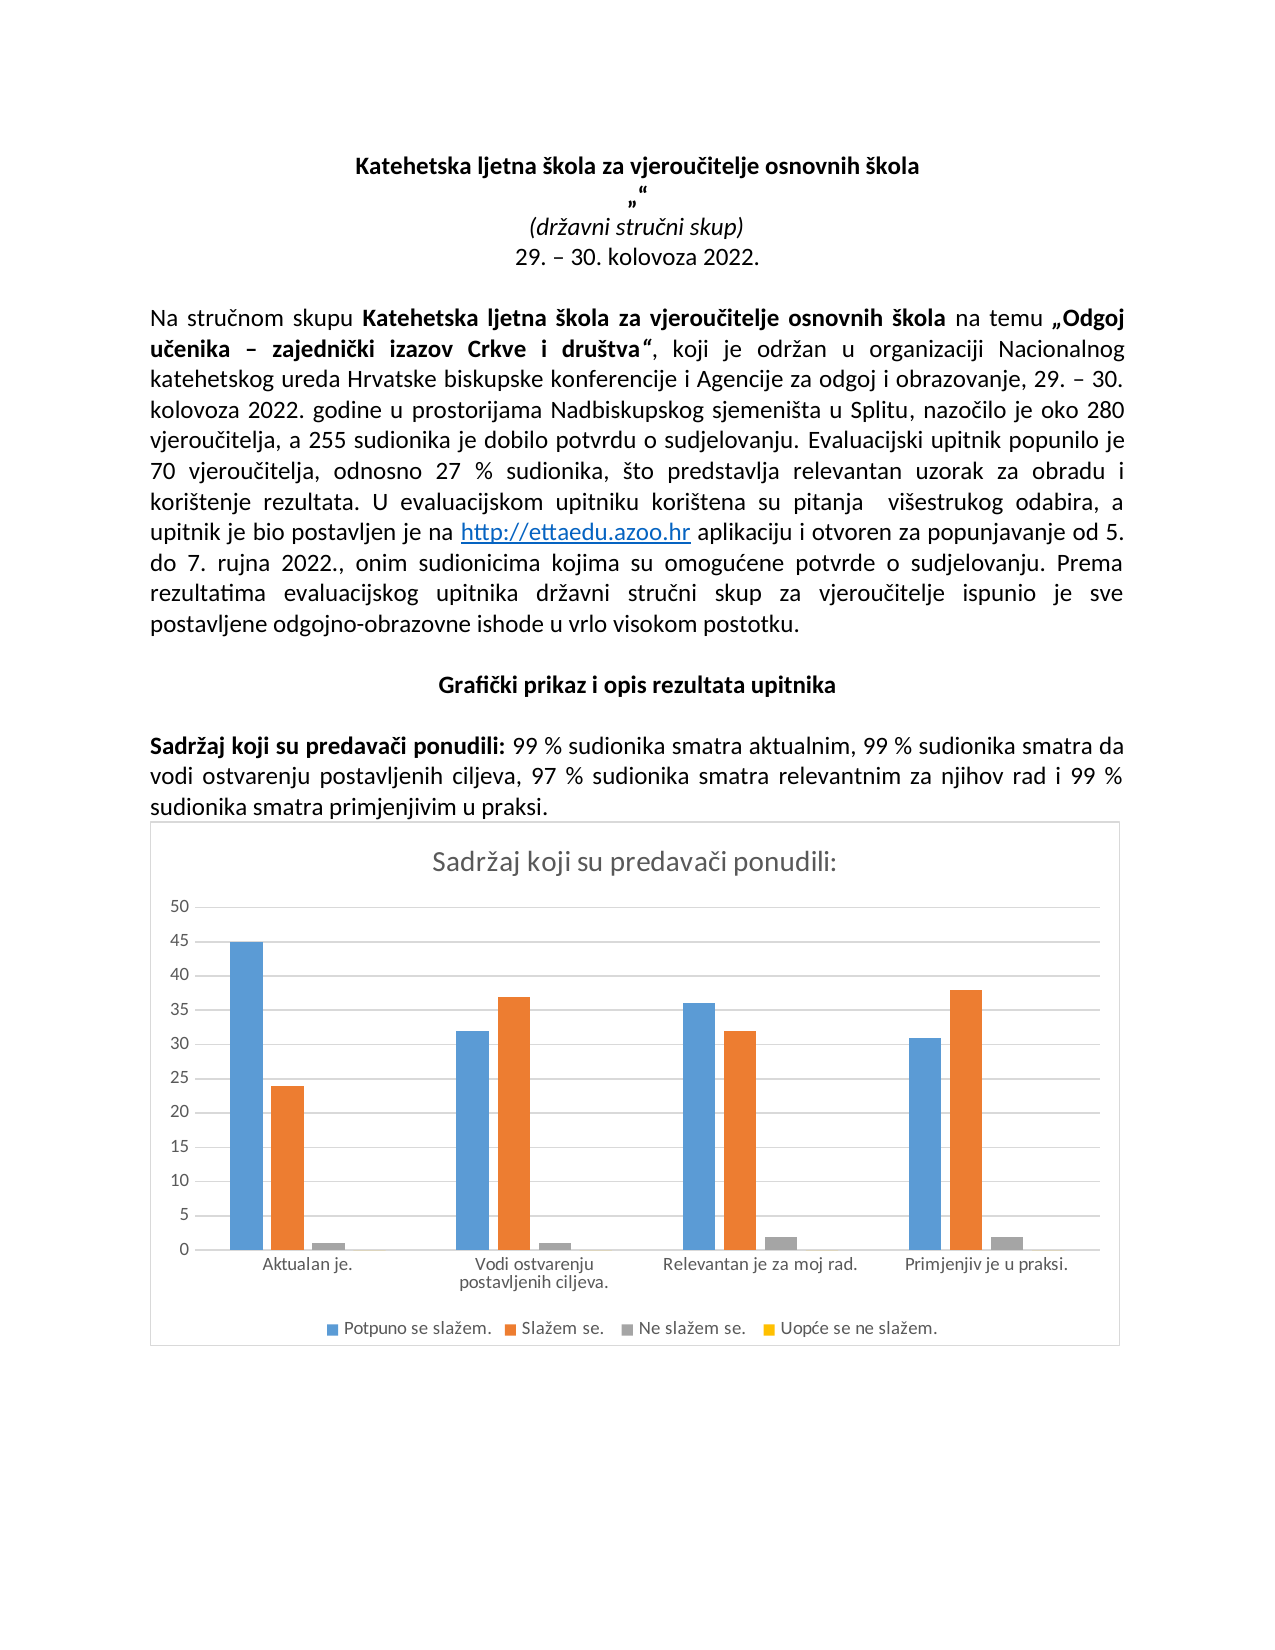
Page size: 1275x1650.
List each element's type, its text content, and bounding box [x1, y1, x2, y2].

text (državni stručni skup) [150, 211, 1125, 242]
text Sadržaj koji su predavači ponudili: 99 % sudionika smatra aktualnim, 99 % sudionika smatra da vodi ostvarenju postavljenih ciljeva, 97 % sudionika smatra relevantnim za njihov rad i 99 % sudionika smatra primjenjivim u praksi. [150, 730, 1125, 821]
text Grafički prikaz i opis rezultata upitnika [150, 669, 1125, 699]
text Na stručnom skupu Katehetska ljetna škola za vjeroučitelje osnovnih škola na temu „Odgoj učenika – zajednički izazov Crkve i društva“, koji je održan u organizaciji Nacionalnog katehetskog ureda Hrvatske biskupske konferencije i Agencije za odgoj i obrazovanje, 29. – 30. kolovoza 2022. godine u prostorijama Nadbiskupskog sjemeništa u Splitu, nazočilo je oko 280 vjeroučitelja, a 255 sudionika je dobilo potvrdu o sudjelovanju. Evaluacijski upitnik popunilo je 70 vjeroučitelja, odnosno 27 % sudionika, što predstavlja relevantan uzorak za obradu i korištenje rezultata. U evaluacijskom upitniku korištena su pitanja višestrukog odabira, a upitnik je bio postavljen je na http://ettaedu.azoo.hr aplikaciju i otvoren za popunjavanje od 5. do 7. rujna 2022., onim sudionicima kojima su omogućene potvrde o sudjelovanju. Prema rezultatima evaluacijskog upitnika državni stručni skup za vjeroučitelje ispunio je sve postavljene odgojno-obrazovne ishode u vrlo visokom postotku. [150, 303, 1125, 638]
text 29. – 30. kolovoza 2022. [150, 242, 1125, 272]
text „“ [150, 181, 1125, 211]
text Katehetska ljetna škola za vjeroučitelje osnovnih škola [150, 150, 1125, 181]
